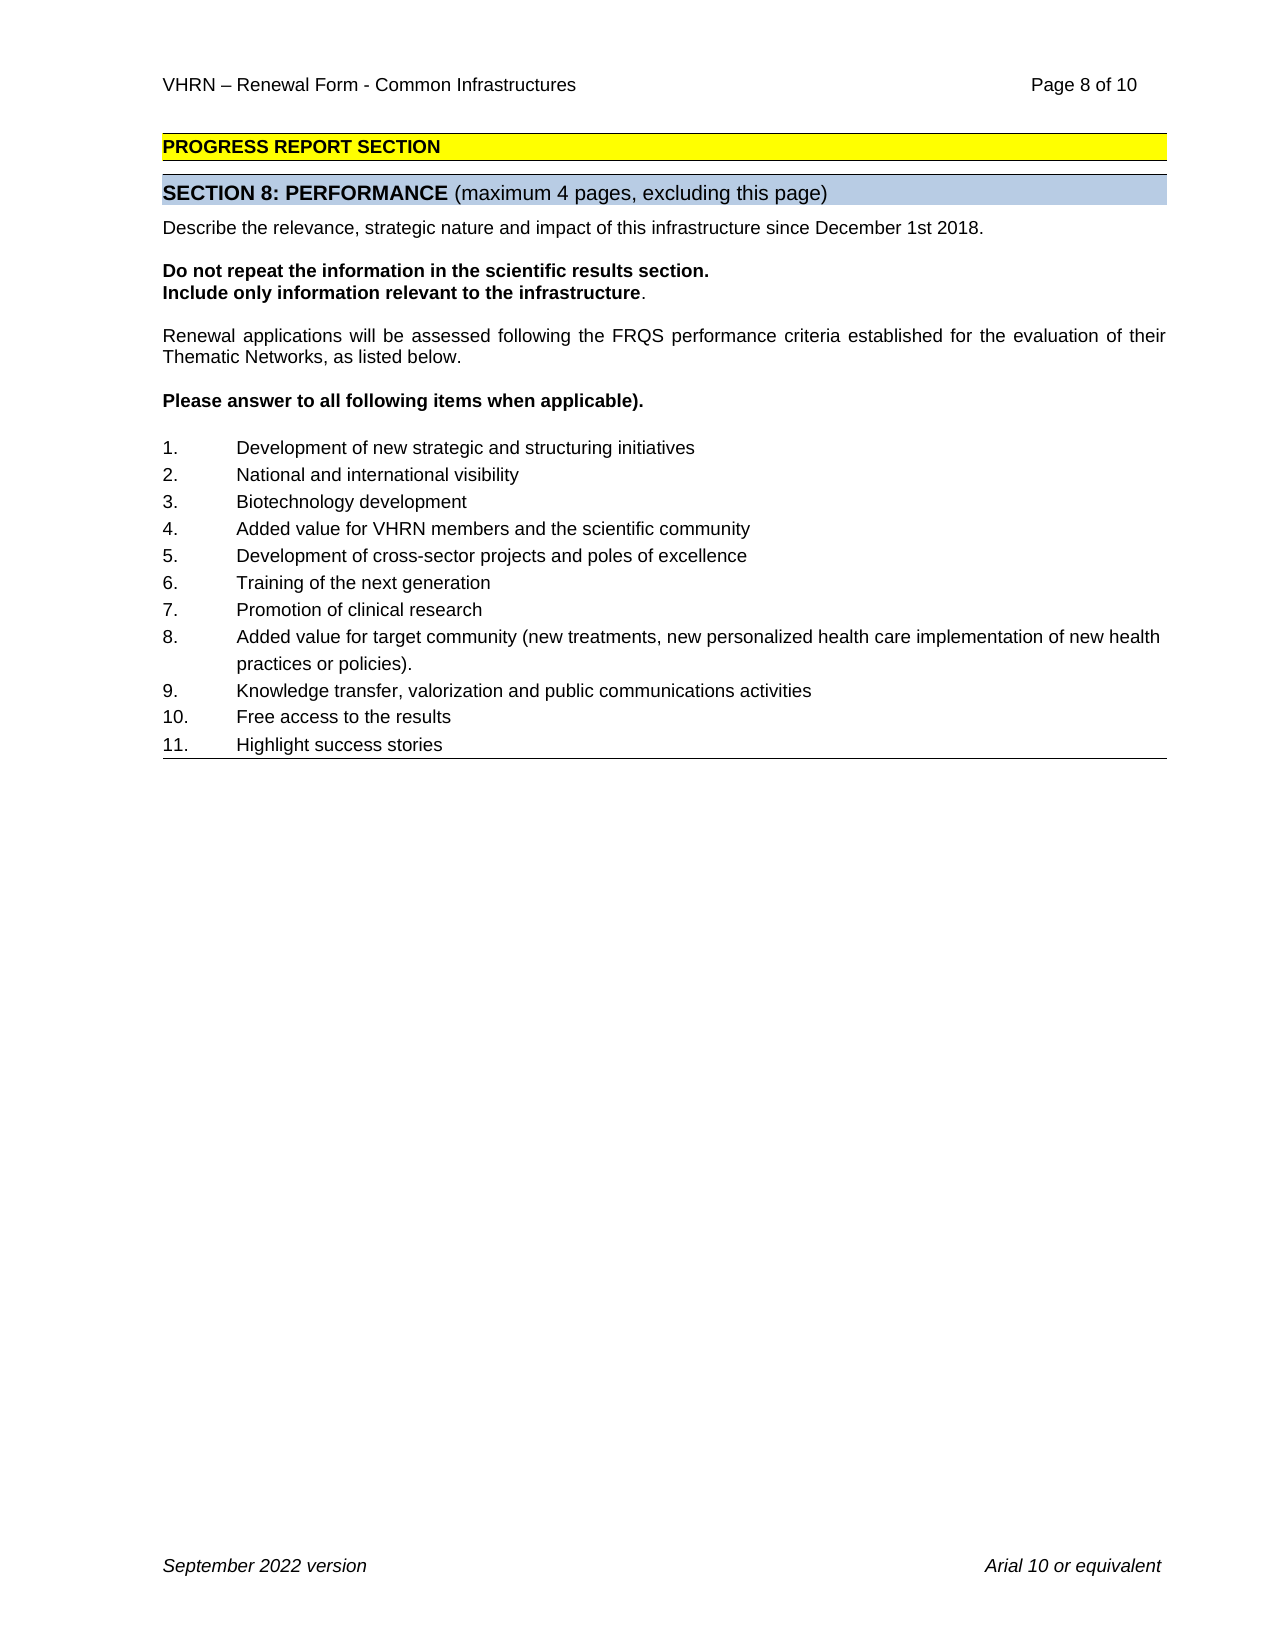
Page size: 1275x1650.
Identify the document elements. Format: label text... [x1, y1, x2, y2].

text Renewal applications will be assessed following the FRQS performance criteria established for the evaluation of their Thematic Networks, as listed below. [162, 325, 1167, 368]
list Promotion of clinical research [162, 594, 1167, 621]
text Describe the relevance, strategic nature and impact of this infrastructure since December 1st 2018. [162, 217, 1167, 238]
list Development of new strategic and structuring initiatives [162, 433, 1167, 459]
text Please answer to all following items when applicable). [162, 389, 1167, 411]
text Do not repeat the information in the scientific results section. [162, 260, 1167, 282]
list Added value for VHRN members and the scientific community [162, 513, 1167, 541]
list Biotechnology development [162, 487, 1167, 513]
text PROGRESS REPORT SECTION [162, 134, 1167, 161]
list Highlight success stories [162, 729, 1167, 759]
list Training of the next generation [162, 567, 1167, 594]
text SECTION 8: PERFORMANCE (maximum 4 pages, excluding this page) [162, 175, 1167, 205]
list Knowledge transfer, valorization and public communications activities [162, 675, 1167, 702]
list Added value for target community (new treatments, new personalized health care implementation of new health practices or policies). [162, 621, 1167, 675]
list Free access to the results [162, 702, 1167, 729]
list National and international visibility [162, 459, 1167, 487]
list Development of cross-sector projects and poles of excellence [162, 541, 1167, 567]
text Include only information relevant to the infrastructure. [162, 282, 1167, 303]
